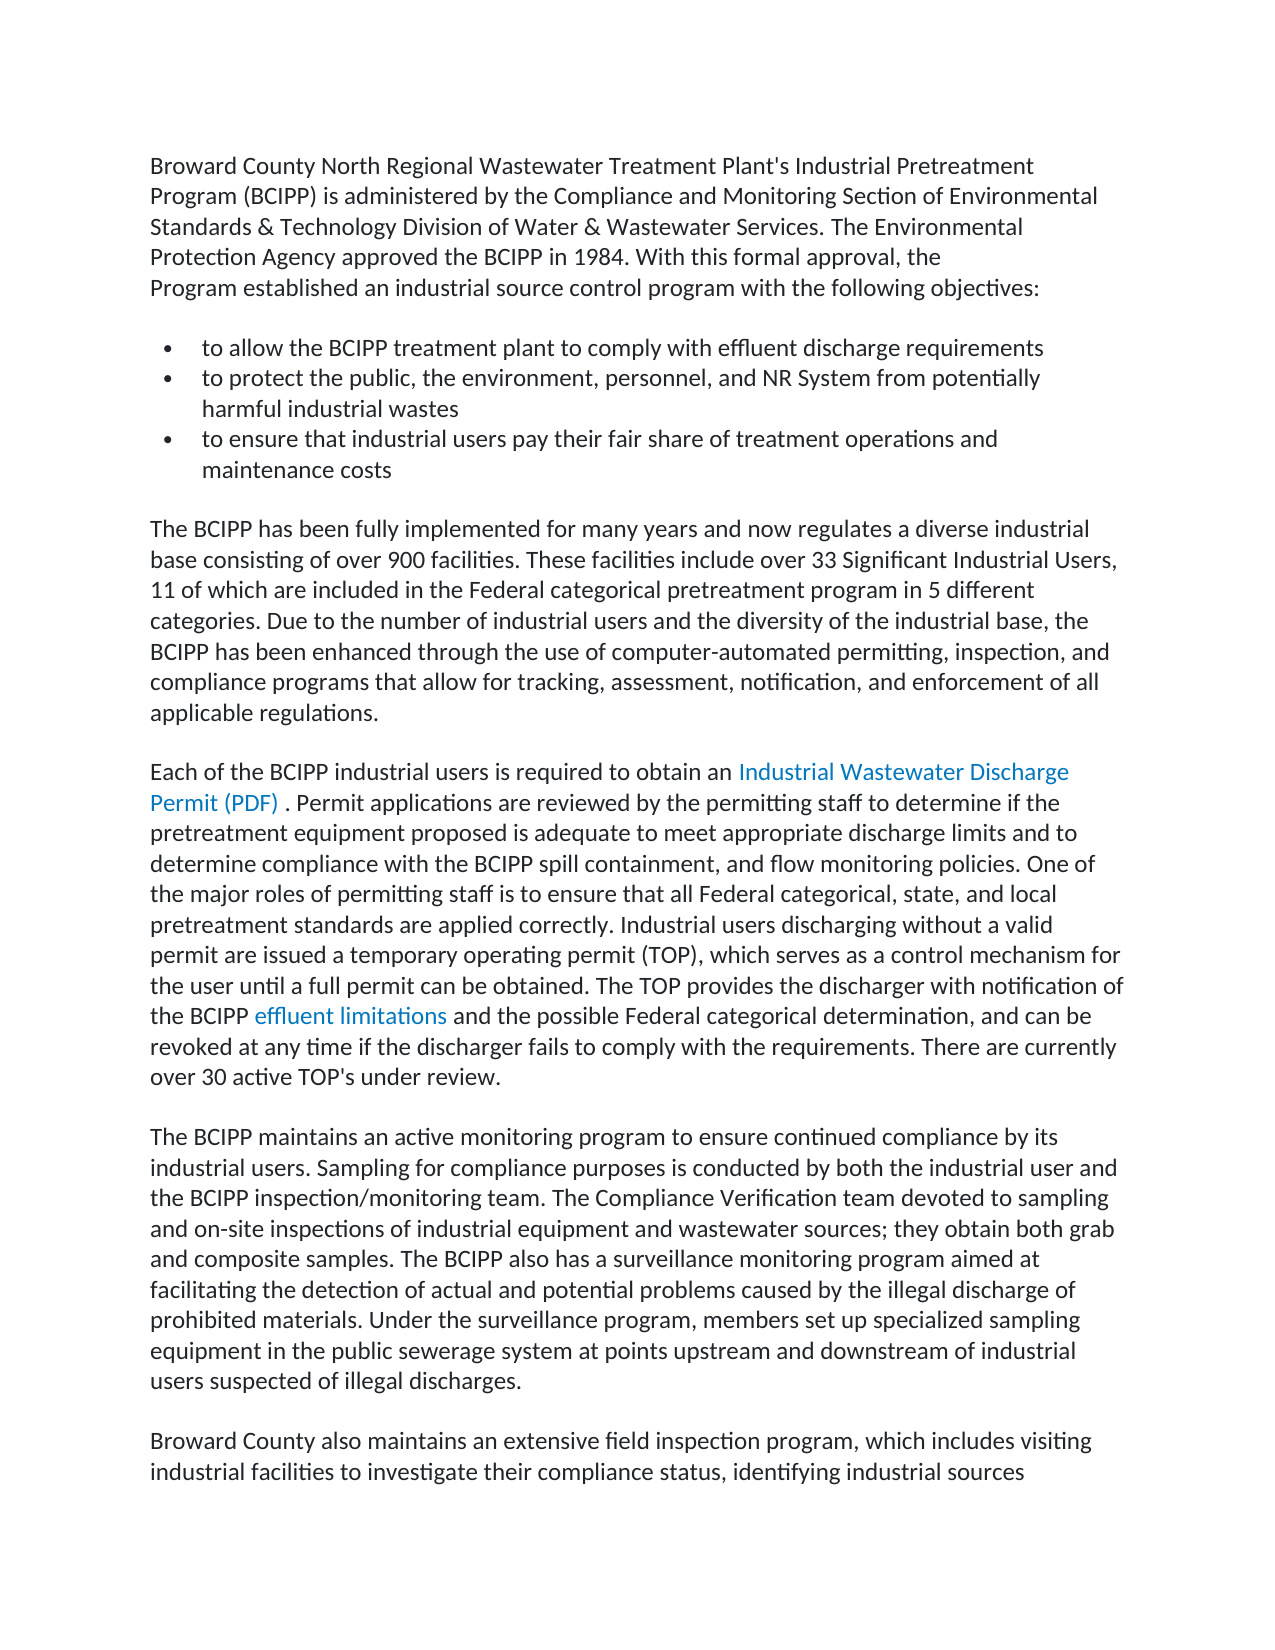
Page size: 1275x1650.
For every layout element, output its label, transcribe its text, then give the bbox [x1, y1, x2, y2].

text Each of the BCIPP industrial users is required to obtain an Industrial Wastewater Discharge Permit (PDF) . Permit applications are reviewed by the permitting staff to determine if the pretreatment equipment proposed is adequate to meet appropriate discharge limits and to determine compliance with the BCIPP spill containment, and flow monitoring policies. One of the major roles of permitting staff is to ensure that all Federal categorical, state, and local pretreatment standards are applied correctly. Industrial users discharging without a valid permit are issued a temporary operating permit (TOP), which serves as a control mechanism for the user until a full permit can be obtained. The TOP provides the discharger with notification of the BCIPP effluent limitations and the possible Federal categorical determination, and can be revoked at any time if the discharger fails to comply with the requirements. There are currently over 30 active TOP's under review. [150, 756, 1125, 1092]
text Broward County North Regional Wastewater Treatment Plant's Industrial Pretreatment Program (BCIPP) is administered by the Compliance and Monitoring Section of Environmental Standards & Technology Division of Water & Wastewater Services. The Environmental Protection Agency approved the BCIPP in 1984. With this formal approval, the Program established an industrial source control program with the following objectives: [150, 150, 1125, 303]
list to protect the public, the environment, personnel, and NR System from potentially harmful industrial wastes [164, 362, 1125, 423]
text The BCIPP maintains an active monitoring program to ensure continued compliance by its industrial users. Sampling for compliance purposes is conducted by both the industrial user and the BCIPP inspection/monitoring team. The Compliance Verification team devoted to sampling and on-site inspections of industrial equipment and wastewater sources; they obtain both grab and composite samples. The BCIPP also has a surveillance monitoring program aimed at facilitating the detection of actual and potential problems caused by the illegal discharge of prohibited materials. Under the surveillance program, members set up specialized sampling equipment in the public sewerage system at points upstream and downstream of industrial users suspected of illegal discharges. [150, 1121, 1125, 1396]
text The BCIPP has been fully implemented for many years and now regulates a diverse industrial base consisting of over 900 facilities. These facilities include over 33 Significant Industrial Users, 11 of which are included in the Federal categorical pretreatment program in 5 different categories. Due to the number of industrial users and the diversity of the industrial base, the BCIPP has been enhanced through the use of computer-automated permitting, inspection, and compliance programs that allow for tracking, assessment, notification, and enforcement of all applicable regulations. [150, 513, 1125, 727]
list to ensure that industrial users pay their fair share of treatment operations and maintenance costs [164, 423, 1125, 484]
list to allow the BCIPP treatment plant to comply with effluent discharge requirements [164, 332, 1125, 362]
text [150, 1425, 1125, 1486]
